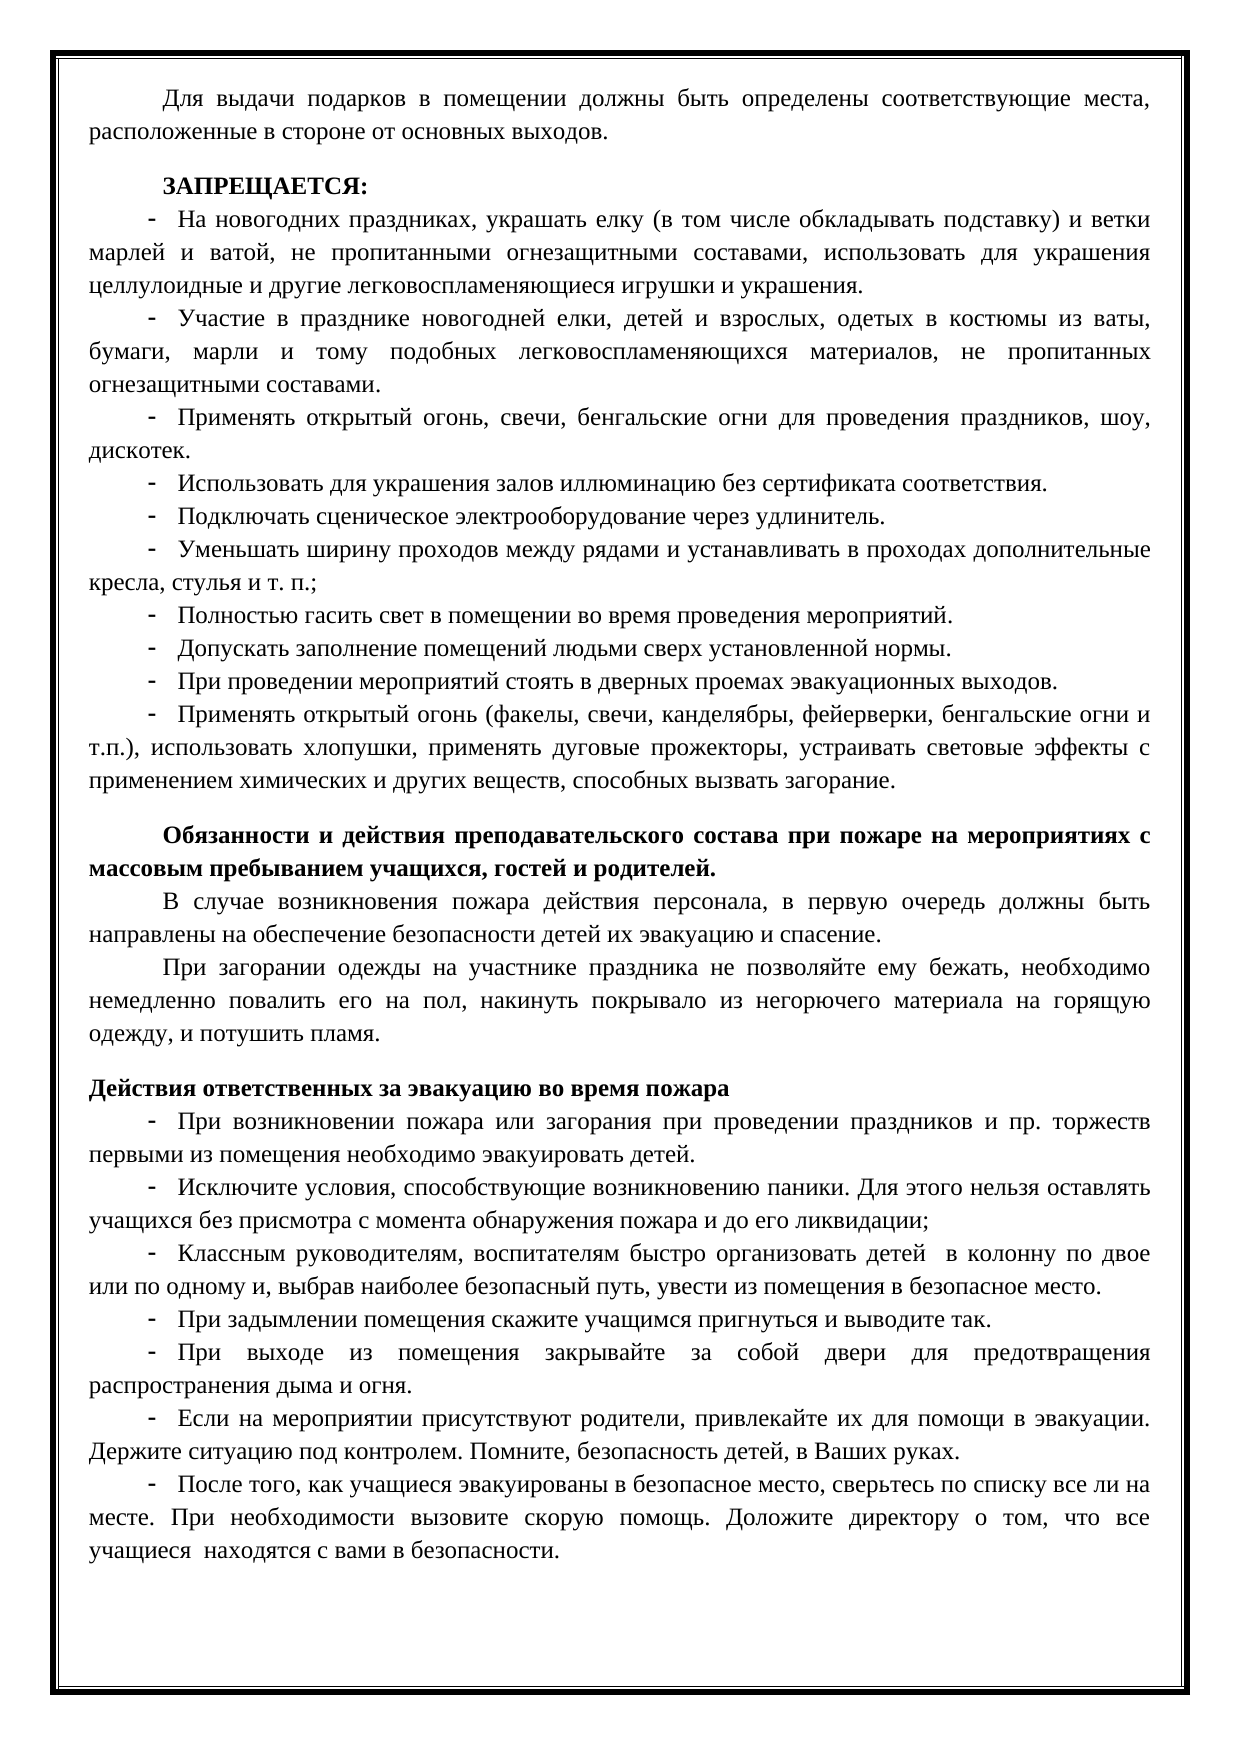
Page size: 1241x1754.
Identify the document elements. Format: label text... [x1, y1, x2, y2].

list После того, как учащиеся эвакуированы в безопасное место, сверьтесь по списку все ли на месте. При необходимости вызовите скорую помощь. Доложите директору о том, что все учащиеся находятся с вами в безопасности. [89, 1469, 1152, 1564]
list Использовать для украшения залов иллюминацию без сертификата соответствия. [89, 468, 1152, 497]
list При возникновении пожара или загорания при проведении праздников и пр. торжеств первыми из помещения необходимо эвакуировать детей. [89, 1106, 1152, 1168]
list Уменьшать ширину проходов между рядами и устанавливать в проходах дополнительные кресла, стулья и т. п.; [89, 534, 1152, 596]
text Для выдачи подарков в помещении должны быть определены соответствующие места, расположенные в стороне от основных выходов. [89, 83, 1152, 144]
list Применять открытый огонь (факелы, свечи, канделябры, фейерверки, бенгальские огни и т.п.), использовать хлопушки, применять дуговые прожекторы, устраивать световые эффекты с применением химических и других веществ, способных вызвать загорание. [89, 699, 1152, 794]
list При выходе из помещения закрывайте за собой двери для предотвращения распространения дыма и огня. [89, 1337, 1152, 1399]
list Полностью гасить свет в помещении во время проведения мероприятий. [89, 600, 1152, 629]
list Применять открытый огонь, свечи, бенгальские огни для проведения праздников, шоу, дискотек. [89, 402, 1152, 464]
list Классным руководителям, воспитателям быстро организовать детей в колонну по двое или по одному и, выбрав наиболее безопасный путь, увести из помещения в безопасное место. [89, 1238, 1152, 1300]
list Если на мероприятии присутствуют родители, привлекайте их для помощи в эвакуации. Держите ситуацию под контролем. Помните, безопасность детей, в Ваших руках. [89, 1403, 1152, 1465]
text При загорании одежды на участнике праздника не позволяйте ему бежать, необходимо немедленно повалить его на пол, накинуть покрывало из негорючего материала на горящую одежду, и потушить пламя. [89, 952, 1152, 1047]
text Действия ответственных за эвакуацию во время пожара [89, 1073, 1152, 1102]
list При проведении мероприятий стоять в дверных проемах эвакуационных выходов. [89, 666, 1152, 695]
text ЗАПРЕЩАЕТСЯ: [89, 171, 1152, 199]
text Обязанности и действия преподавательского состава при пожаре на мероприятиях с массовым пребыванием учащихся, гостей и родителей. [89, 820, 1152, 882]
text В случае возникновения пожара действия персонала, в первую очередь должны быть направлены на обеспечение безопасности детей их эвакуацию и спасение. [89, 886, 1152, 948]
list Участие в празднике новогодней елки, детей и взрослых, одетых в костюмы из ваты, бумаги, марли и тому подобных легковоспламеняющихся материалов, не пропитанных огнезащитными составами. [89, 303, 1152, 398]
list Подключать сценическое электрооборудование через удлинитель. [89, 501, 1152, 530]
list На новогодних праздниках, украшать елку (в том числе обкладывать подставку) и ветки марлей и ватой, не пропитанными огнезащитными составами, использовать для украшения целлулоидные и другие легковоспламеняющиеся игрушки и украшения. [89, 204, 1152, 298]
list При задымлении помещения скажите учащимся пригнуться и выводите так. [89, 1304, 1152, 1333]
list Допускать заполнение помещений людьми сверх установленной нормы. [89, 633, 1152, 662]
list Исключите условия, способствующие возникновению паники. Для этого нельзя оставлять учащихся без присмотра с момента обнаружения пожара и до его ликвидации; [89, 1172, 1152, 1234]
